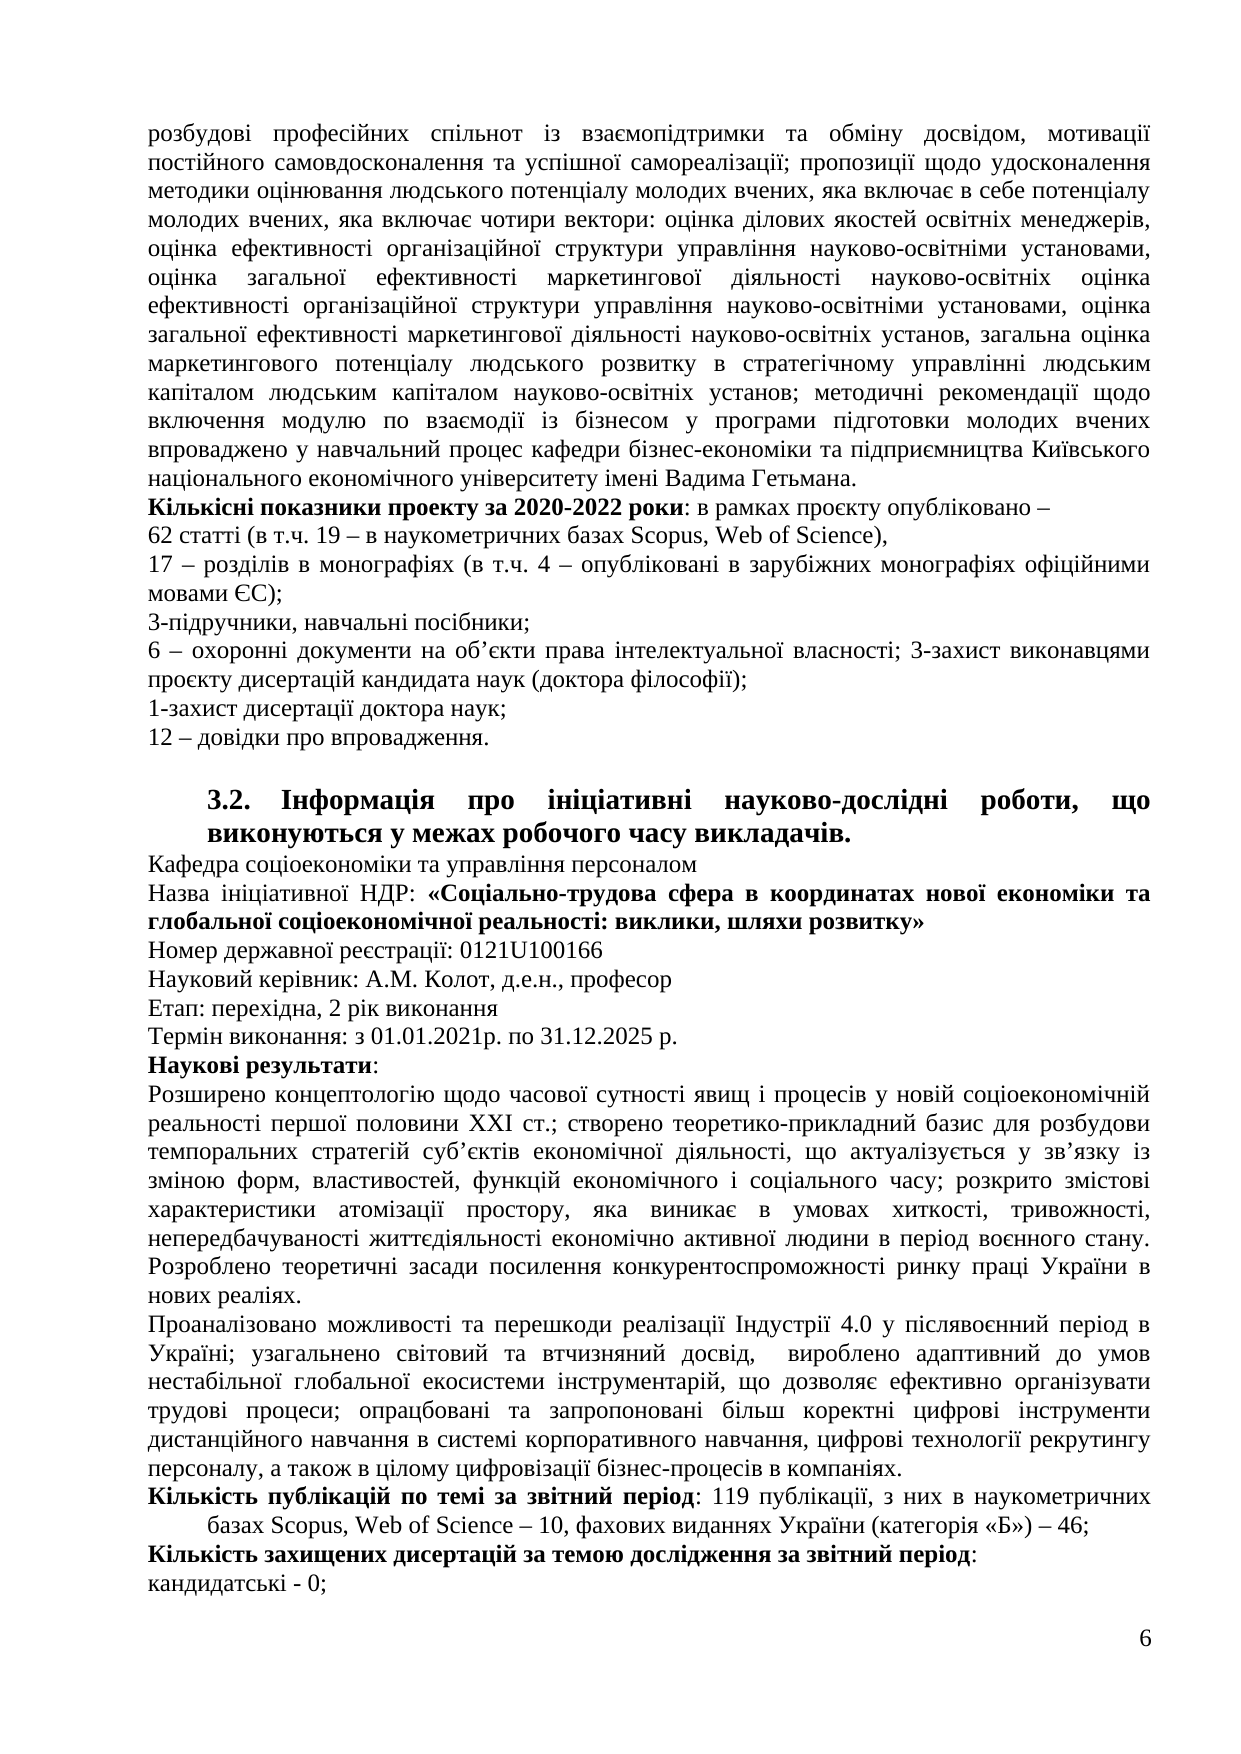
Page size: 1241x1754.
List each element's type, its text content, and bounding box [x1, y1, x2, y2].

text Кількісні показники проекту за 2020-2022 роки: в рамках проєкту опубліковано – [148, 492, 1152, 521]
list Інформація про ініціативні науково-дослідні роботи, що виконуються у межах робочого часу викладачів. [207, 782, 1152, 849]
text 3-підручники, навчальні посібники; [148, 607, 1152, 636]
text кандидатські - 0; [148, 1568, 1152, 1596]
text Проаналізовано можливості та перешкоди реалізації Індустрії 4.0 у післявоєнний період в Україні; узагальнено світовий та втчизняний досвід, вироблено адаптивний до умов нестабільної глобальної екосистеми інструментарій, що дозволяє ефективно організувати трудові процеси; опрацбовані та запропоновані більш коректні цифрові інструменти дистанційного навчання в системі корпоративного навчання, цифрові технології рекрутингу персоналу, а також в цілому цифровізації бізнес-процесів в компаніях. [148, 1309, 1152, 1481]
text 6 – охоронні документи на об’єкти права інтелектуальної власності; 3-захист виконавцями проєкту дисертацій кандидата наук (доктора філософії); [148, 636, 1152, 693]
text Етап: перехідна, 2 рік виконання [148, 993, 1152, 1021]
text Кількість захищених дисертацій за темою дослідження за звітний період: [148, 1539, 1152, 1568]
text Розширено концептологію щодо часової сутності явищ і процесів у новій соціоекономічній реальності першої половини ХХІ ст.; створено теоретико-прикладний базис для розбудови темпоральних стратегій суб’єктів економічної діяльності, що актуалізується у зв’язку із зміною форм, властивостей, функцій економічного і соціального часу; розкрито змістові характеристики атомізації простору, яка виникає в умовах хиткості, тривожності, непередбачуваності життєдіяльності економічно активної людини в період воєнного стану. Розроблено теоретичні засади посилення конкурентоспроможності ринку праці України в нових реаліях. [148, 1079, 1152, 1309]
text Наукові результати: [148, 1050, 1152, 1079]
text Номер державної реєстрації: 0121U100166 [148, 935, 1152, 964]
text Термін виконання: з 01.01.2021р. по 31.12.2025 р. [148, 1021, 1152, 1050]
text 62 статті (в т.ч. 19 – в наукометричних базах Scopus, Web of Science), [148, 521, 1152, 549]
text 17 – розділів в монографіях (в т.ч. 4 – опубліковані в зарубіжних монографіях офіційними мовами ЄС); [148, 549, 1152, 607]
text Кафедра соціоекономіки та управління персоналом [148, 849, 1152, 878]
text Кількість публікацій по темі за звітний період: 119 публікації, з них в наукометричних базах Scopus, Web of Science – 10, фахових виданнях України (категорія «Б») – 46; [148, 1481, 1152, 1539]
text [148, 118, 1152, 492]
text 1-захист дисертації доктора наук; [148, 693, 1152, 722]
text Назва ініціативної НДР: «Соціально-трудова сфера в координатах нової економіки та глобальної соціоекономічної реальності: виклики, шляхи розвитку» [148, 878, 1152, 935]
text 12 – довідки про впровадження. [148, 722, 1152, 751]
text Науковий керівник: А.М. Колот, д.е.н., професор [148, 964, 1152, 993]
